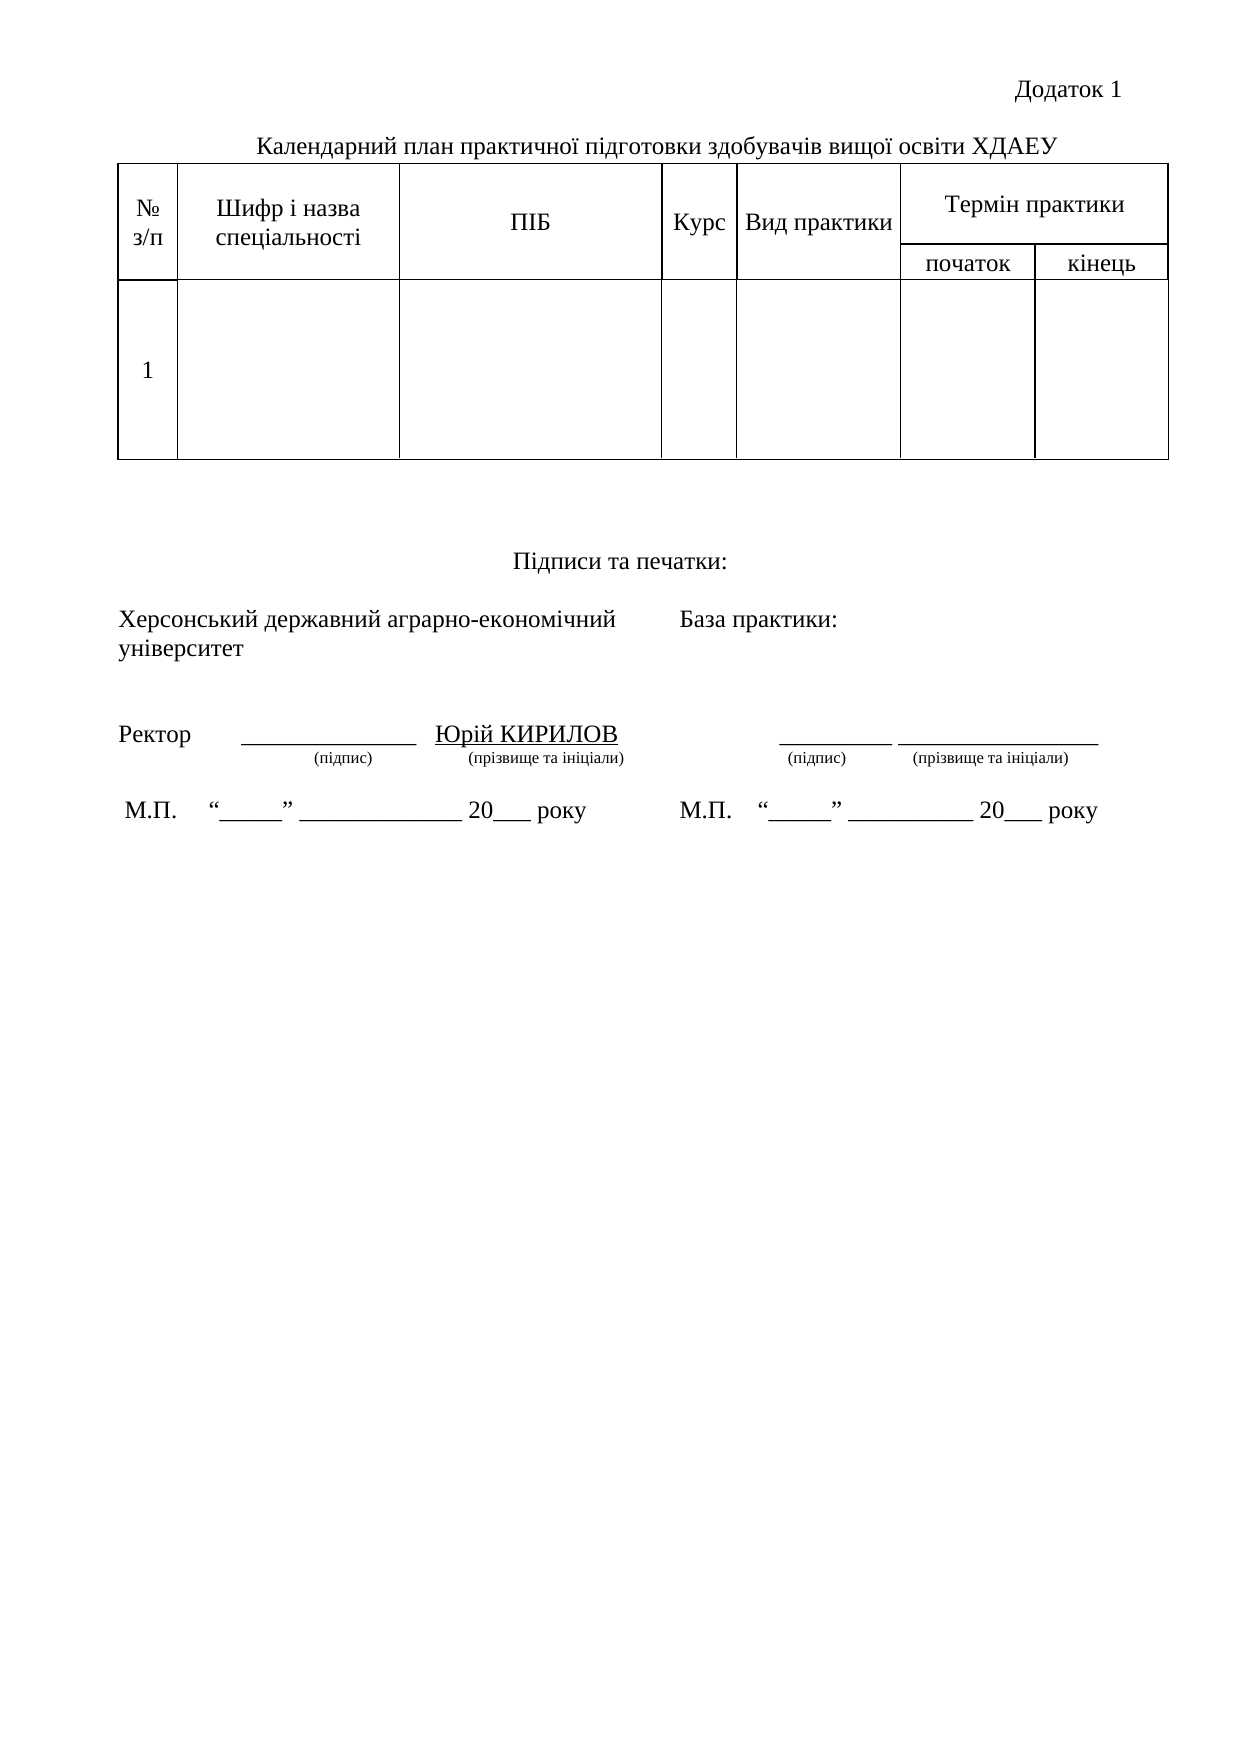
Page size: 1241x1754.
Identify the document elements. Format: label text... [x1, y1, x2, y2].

table_cell [737, 280, 900, 458]
table_cell початок [901, 245, 1034, 279]
table_cell [400, 280, 661, 458]
table_header Вид практики [738, 164, 900, 279]
table_header Шифр і назва спеціальності [178, 164, 399, 279]
table_cell [178, 280, 399, 458]
table_header База практики: _________ ________________ (підпис) (прізвище та ініціали) М.П. “_____” __________ 20___ року [668, 604, 1133, 838]
table_cell [1036, 280, 1168, 458]
text Додаток 1 [118, 74, 1122, 103]
text Календарний план практичної підготовки здобувачів вищої освіти ХДАЕУ [118, 131, 1122, 160]
table_header № з/п [119, 164, 177, 279]
table_header Курс [663, 164, 736, 279]
table_header Херсонський державний аграрно-економічний університет Ректор ______________ Юрій КИРИЛОВ (підпис) (прізвище та ініціали) М.П. “_____” _____________ 20___ року [107, 604, 668, 838]
table_cell кінець [1036, 245, 1167, 279]
text Підписи та печатки: [118, 546, 1122, 575]
table_header ПІБ [400, 164, 661, 279]
table_header Термін практики [901, 164, 1167, 243]
table_cell [901, 280, 1034, 458]
table_cell [662, 280, 736, 458]
table_cell 1 [119, 281, 177, 458]
